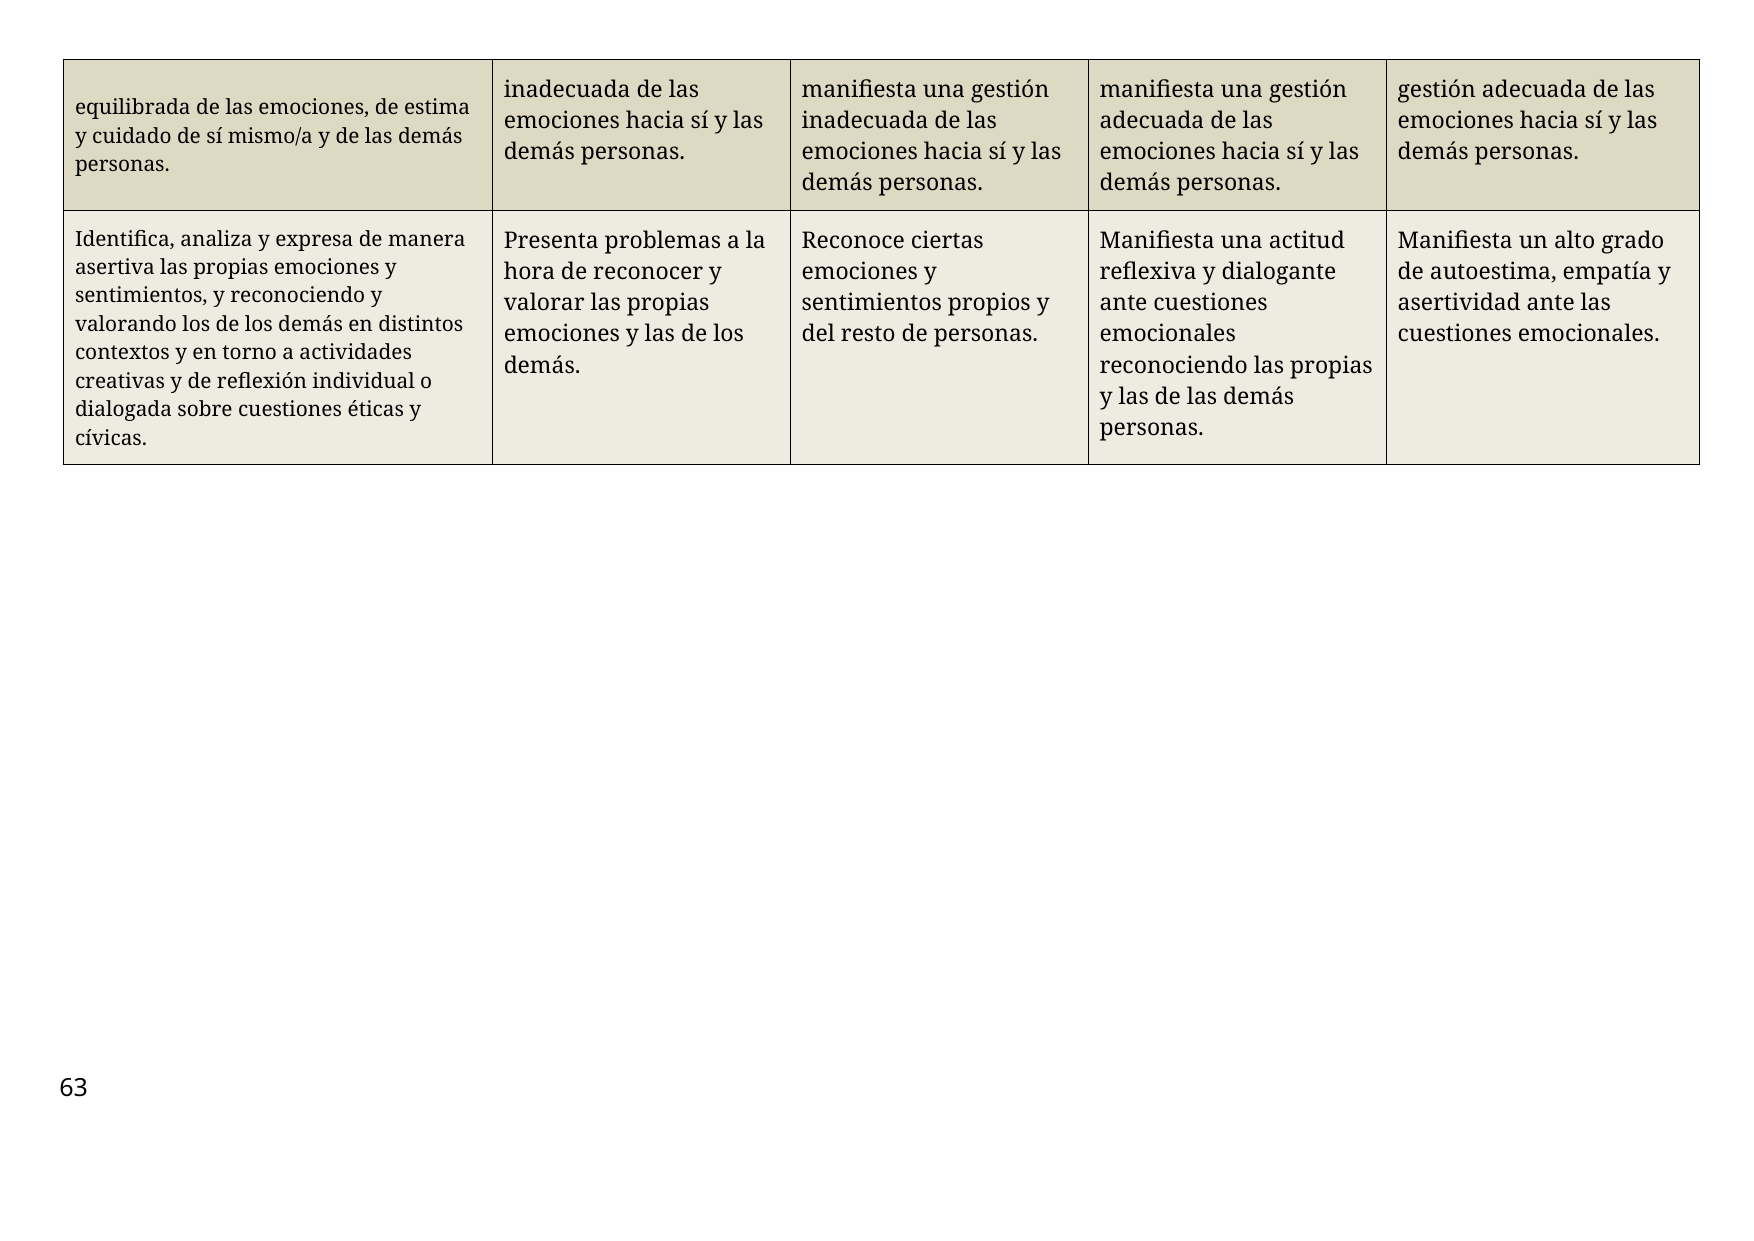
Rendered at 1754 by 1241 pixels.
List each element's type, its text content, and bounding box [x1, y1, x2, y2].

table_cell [1387, 60, 1699, 210]
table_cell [64, 60, 492, 210]
table_cell Reconoce ciertas emociones y sentimientos propios y del resto de personas. [791, 211, 1088, 464]
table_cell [791, 60, 1088, 210]
table_cell Manifiesta una actitud reflexiva y dialogante ante cuestiones emocionales reconociendo las propias y las de las demás personas. [1089, 211, 1386, 464]
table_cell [1089, 60, 1386, 210]
table_cell Presenta problemas a la hora de reconocer y valorar las propias emociones y las de los demás. [493, 211, 790, 464]
table_cell Manifiesta un alto grado de autoestima, empatía y asertividad ante las cuestiones emocionales. [1387, 211, 1699, 464]
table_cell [493, 60, 790, 210]
table_cell Identifica, analiza y expresa de manera asertiva las propias emociones y sentimientos, y reconociendo y valorando los de los demás en distintos contextos y en torno a actividades creativas y de reflexión individual o dialogada sobre cuestiones éticas y cívicas. [64, 211, 492, 464]
